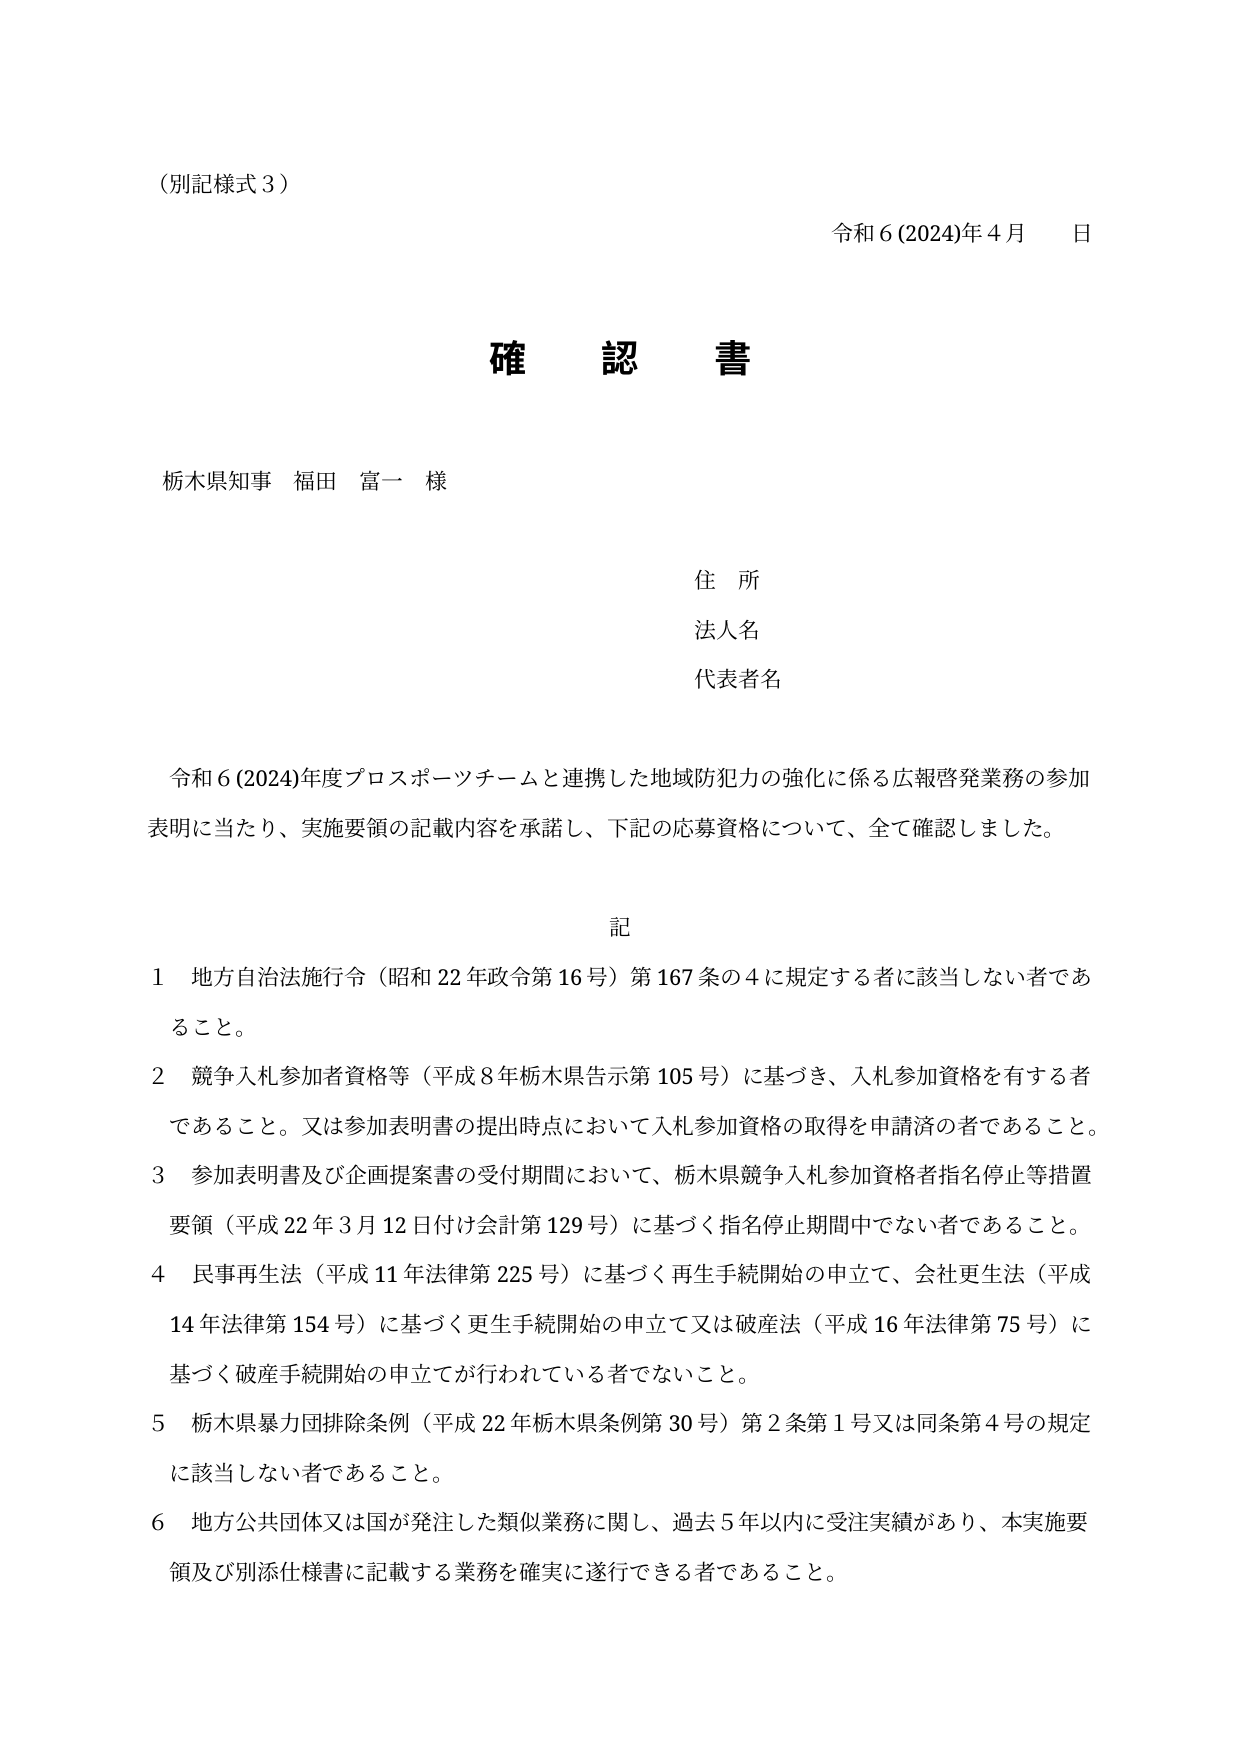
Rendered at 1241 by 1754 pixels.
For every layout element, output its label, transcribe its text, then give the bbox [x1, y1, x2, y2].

text 令和６(2024)年度プロスポーツチームと連携した地域防犯力の強化に係る広報啓発業務の参加表明に当たり、実施要領の記載内容を承諾し、下記の応募資格について、全て確認しました。 [148, 753, 1092, 852]
text 令和６(2024)年４月 日 [148, 207, 1092, 257]
text 法人名 [148, 604, 1063, 653]
text ４ 民事再生法（平成11年法律第225号）に基づく再生手続開始の申立て、会社更生法（平成14年法律第154号）に基づく更生手続開始の申立て又は破産法（平成16年法律第75号）に基づく破産手続開始の申立てが行われている者でないこと。 [148, 1248, 1092, 1397]
text ３ 参加表明書及び企画提案書の受付期間において、栃木県競争入札参加資格者指名停止等措置要領（平成22年３月12日付け会計第129号）に基づく指名停止期間中でない者であること。 [148, 1149, 1092, 1248]
text 栃木県知事 福田 富一 様 [148, 455, 1005, 505]
text 確 認 書 [148, 306, 1092, 406]
subtitle 記 [148, 901, 1092, 951]
text １ 地方自治法施行令（昭和22年政令第16号）第167条の４に規定する者に該当しない者であること。 [148, 951, 1092, 1050]
text ６ 地方公共団体又は国が発注した類似業務に関し、過去５年以内に受注実績があり、本実施要領及び別添仕様書に記載する業務を確実に遂行できる者であること。 [148, 1496, 1092, 1596]
text ５ 栃木県暴力団排除条例（平成22年栃木県条例第30号）第２条第１号又は同条第４号の規定に該当しない者であること。 [148, 1397, 1092, 1496]
text ２ 競争入札参加者資格等（平成８年栃木県告示第105号）に基づき、入札参加資格を有する者であること。又は参加表明書の提出時点において入札参加資格の取得を申請済の者であること。 [148, 1050, 1092, 1149]
text （別記様式３） [148, 158, 1092, 207]
text 代表者名 [148, 653, 1063, 703]
text 住 所 [148, 554, 1063, 604]
